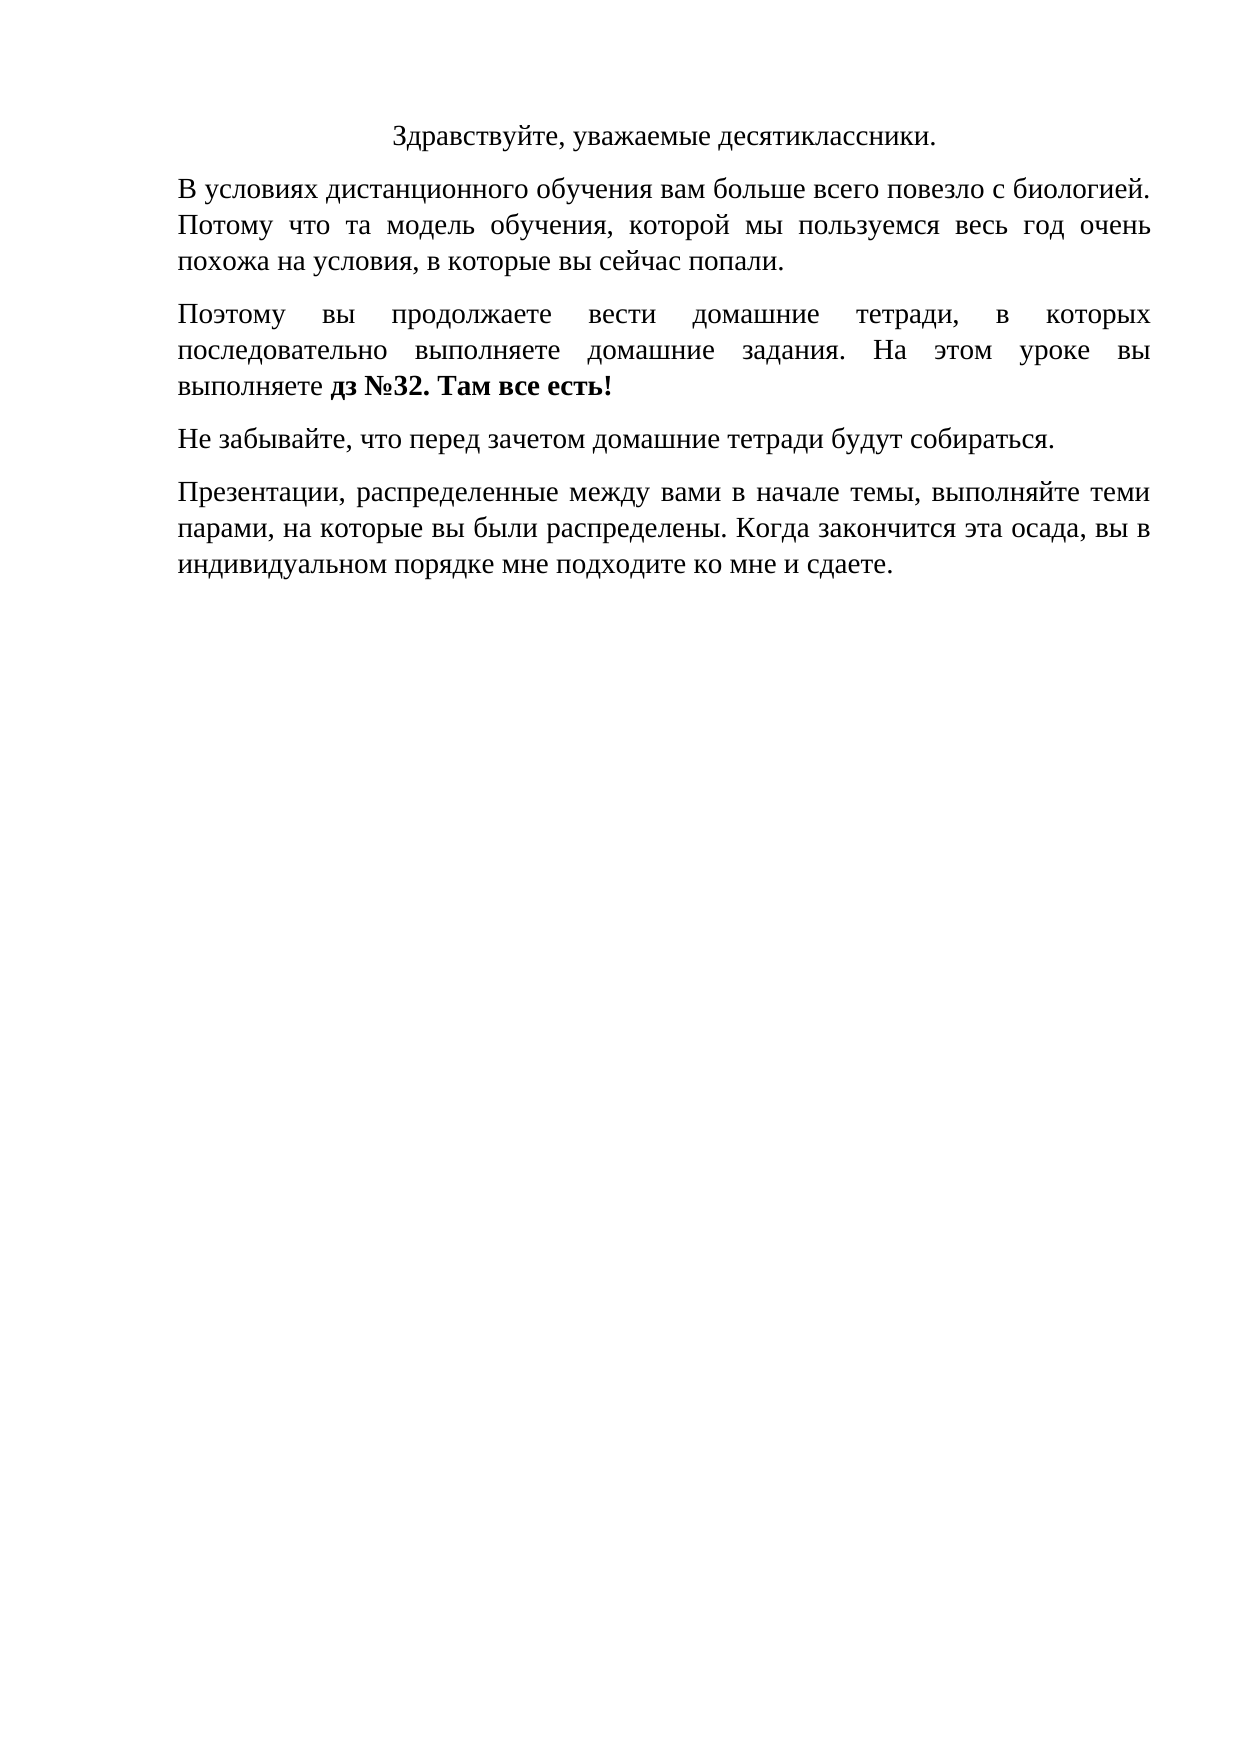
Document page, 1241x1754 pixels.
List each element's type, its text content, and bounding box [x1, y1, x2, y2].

text В условиях дистанционного обучения вам больше всего повезло с биологией. Потому что та модель обучения, которой мы пользуемся весь год очень похожа на условия, в которые вы сейчас попали. [177, 171, 1152, 277]
text Не забывайте, что перед зачетом домашние тетради будут собираться. [177, 421, 1152, 455]
text Здравствуйте, уважаемые десятиклассники. [177, 118, 1152, 152]
text Презентации, распределенные между вами в начале темы, выполняйте теми парами, на которые вы были распределены. Когда закончится эта осада, вы в индивидуальном порядке мне подходите ко мне и сдаете. [177, 474, 1152, 580]
text Поэтому вы продолжаете вести домашние тетради, в которых последовательно выполняете домашние задания. На этом уроке вы выполняете дз №32. Там все есть! [177, 296, 1152, 402]
